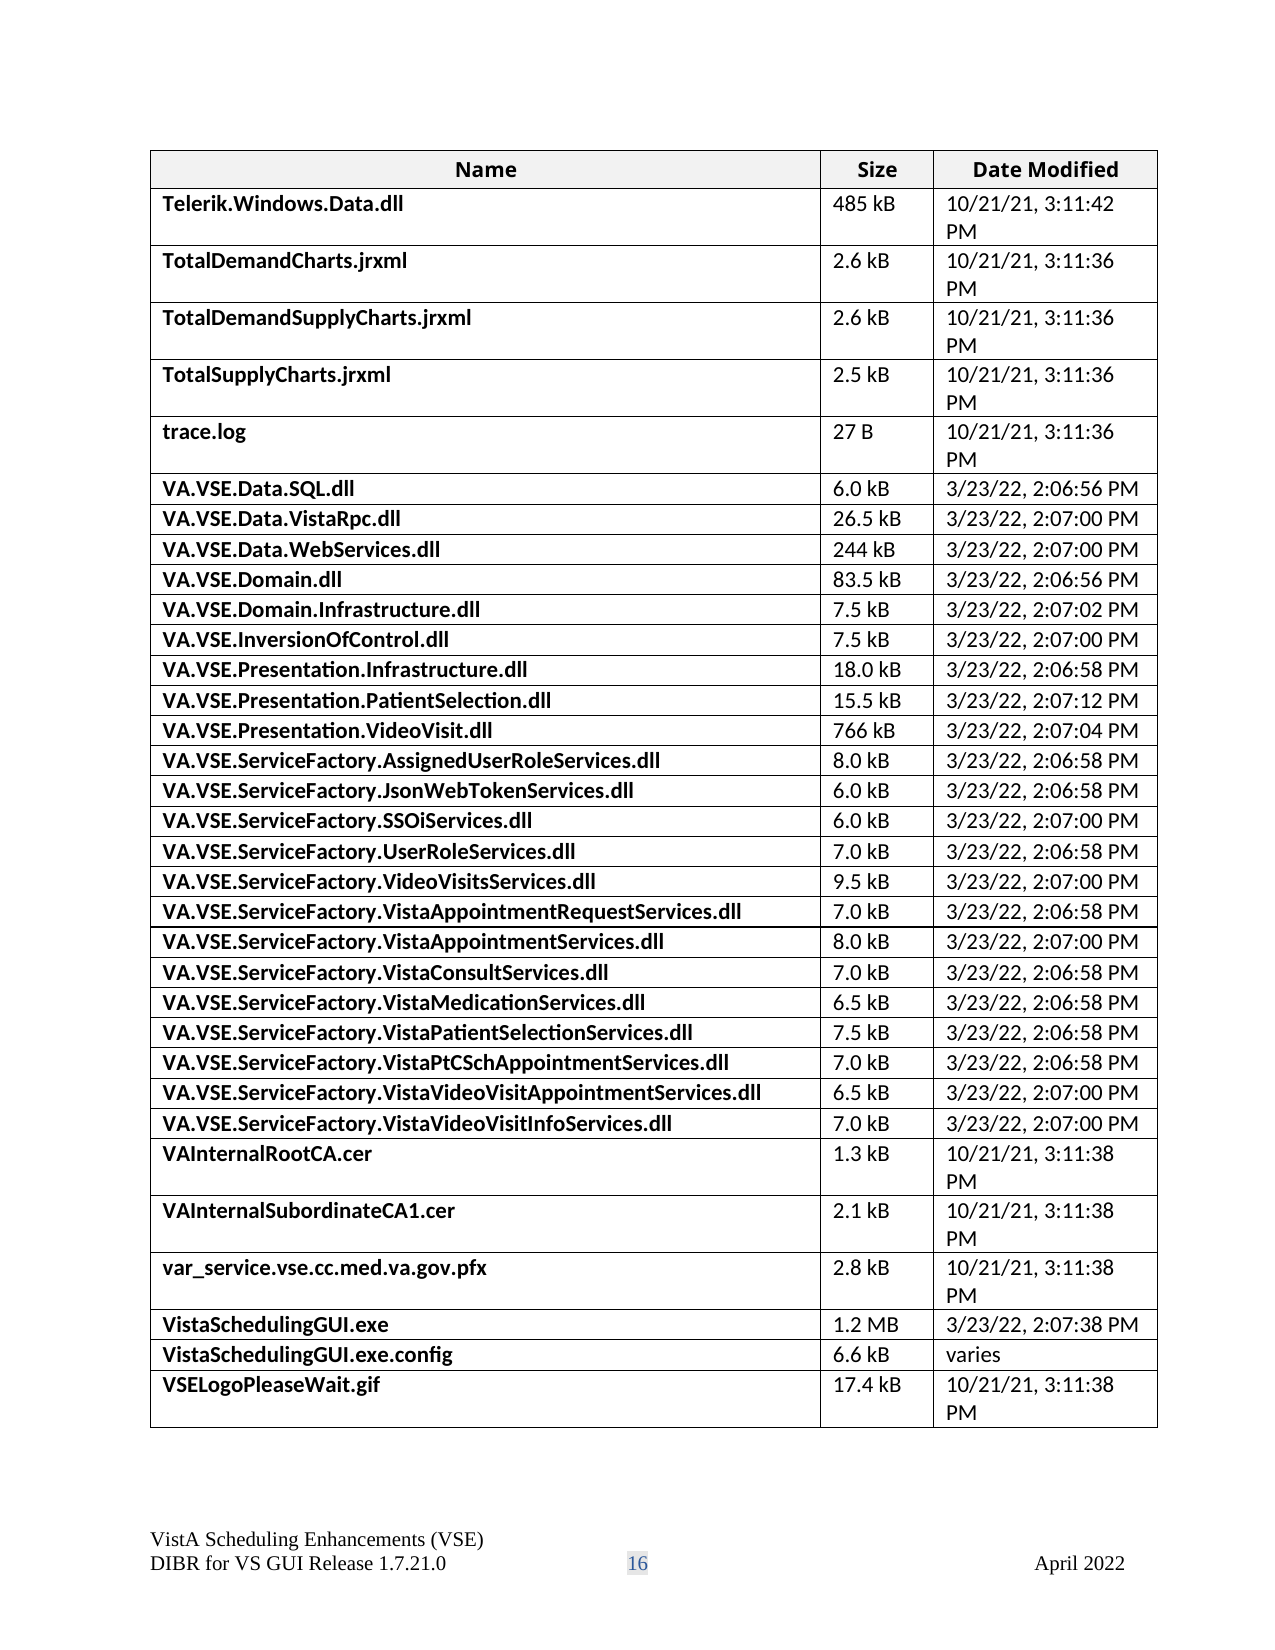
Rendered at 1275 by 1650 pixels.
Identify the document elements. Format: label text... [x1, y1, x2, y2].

table_cell 10/21/21, 3:11:38 PM [934, 1196, 1157, 1252]
table_cell 10/21/21, 3:11:36 PM [934, 417, 1157, 473]
table_cell 3/23/22, 2:07:00 PM [934, 535, 1157, 564]
table_cell 7.0 kB [821, 837, 933, 866]
table_cell 8.0 kB [821, 746, 933, 775]
table_cell TotalDemandCharts.jrxml [151, 246, 820, 302]
table_cell 3/23/22, 2:07:00 PM [934, 1079, 1157, 1108]
table_cell VA.VSE.Domain.dll [151, 565, 820, 594]
table_cell 3/23/22, 2:06:58 PM [934, 1018, 1157, 1047]
table_cell VA.VSE.ServiceFactory.AssignedUserRoleServices.dll [151, 746, 820, 775]
table_cell 244 kB [821, 535, 933, 564]
table_cell VA.VSE.ServiceFactory.VistaPtCSchAppointmentServices.dll [151, 1048, 820, 1077]
table_cell 10/21/21, 3:11:36 PM [934, 246, 1157, 302]
table_cell 7.5 kB [821, 1018, 933, 1047]
table_cell VA.VSE.ServiceFactory.VistaPatientSelectionServices.dll [151, 1018, 820, 1047]
table_cell VSELogoPleaseWait.gif [151, 1371, 820, 1427]
table_cell 3/23/22, 2:07:00 PM [934, 867, 1157, 896]
table_cell VA.VSE.Data.SQL.dll [151, 474, 820, 503]
table_cell 7.5 kB [821, 595, 933, 624]
table_cell 3/23/22, 2:07:38 PM [934, 1310, 1157, 1339]
table_cell 6.0 kB [821, 807, 933, 836]
table_cell 3/23/22, 2:06:58 PM [934, 897, 1157, 926]
table_cell VA.VSE.ServiceFactory.JsonWebTokenServices.dll [151, 776, 820, 806]
table_cell VA.VSE.ServiceFactory.VistaMedicationServices.dll [151, 988, 820, 1017]
table_cell 1.3 kB [821, 1139, 933, 1195]
table_cell 3/23/22, 2:06:56 PM [934, 565, 1157, 594]
table_cell VA.VSE.Data.VistaRpc.dll [151, 505, 820, 534]
table_cell 485 kB [821, 189, 933, 245]
table_cell 6.5 kB [821, 988, 933, 1017]
table_cell 2.1 kB [821, 1196, 933, 1252]
table_cell 3/23/22, 2:06:58 PM [934, 776, 1157, 806]
table_cell VistaSchedulingGUI.exe.config [151, 1340, 820, 1369]
table_cell 2.6 kB [821, 246, 933, 302]
table_cell 7.5 kB [821, 625, 933, 654]
table_header Size [821, 151, 933, 188]
table_cell 766 kB [821, 716, 933, 745]
table_cell 2.6 kB [821, 303, 933, 359]
table_header Date Modified [934, 151, 1157, 188]
table_cell VA.VSE.ServiceFactory.VistaVideoVisitInfoServices.dll [151, 1109, 820, 1138]
table_cell 1.2 MB [821, 1310, 933, 1339]
table_cell 3/23/22, 2:07:00 PM [934, 625, 1157, 654]
table_cell 10/21/21, 3:11:42 PM [934, 189, 1157, 245]
table_cell VA.VSE.ServiceFactory.UserRoleServices.dll [151, 837, 820, 866]
table_cell 10/21/21, 3:11:38 PM [934, 1139, 1157, 1195]
table_cell 2.8 kB [821, 1253, 933, 1309]
table_cell 7.0 kB [821, 897, 933, 926]
table_cell 9.5 kB [821, 867, 933, 896]
table_cell Telerik.Windows.Data.dll [151, 189, 820, 245]
table_cell 3/23/22, 2:06:58 PM [934, 1048, 1157, 1077]
table_cell 7.0 kB [821, 958, 933, 987]
table_cell VA.VSE.ServiceFactory.SSOiServices.dll [151, 807, 820, 836]
table_cell 2.5 kB [821, 360, 933, 416]
table_cell 3/23/22, 2:07:00 PM [934, 1109, 1157, 1138]
table_cell VA.VSE.Presentation.Infrastructure.dll [151, 656, 820, 685]
table_cell 3/23/22, 2:07:02 PM [934, 595, 1157, 624]
table_cell VA.VSE.ServiceFactory.VistaVideoVisitAppointmentServices.dll [151, 1079, 820, 1108]
table_cell 3/23/22, 2:07:00 PM [934, 505, 1157, 534]
table_cell 6.5 kB [821, 1079, 933, 1108]
table_cell 6.0 kB [821, 776, 933, 806]
table_cell trace.log [151, 417, 820, 473]
table_cell VA.VSE.Presentation.PatientSelection.dll [151, 686, 820, 715]
table_cell 3/23/22, 2:07:00 PM [934, 928, 1157, 957]
table_cell VA.VSE.ServiceFactory.VistaConsultServices.dll [151, 958, 820, 987]
table_cell 3/23/22, 2:06:58 PM [934, 988, 1157, 1017]
table_cell var_service.vse.cc.med.va.gov.pfx [151, 1253, 820, 1309]
table_cell 3/23/22, 2:06:58 PM [934, 837, 1157, 866]
table_cell 7.0 kB [821, 1048, 933, 1077]
table_cell 18.0 kB [821, 656, 933, 685]
table_cell 10/21/21, 3:11:38 PM [934, 1253, 1157, 1309]
table_cell 6.0 kB [821, 474, 933, 503]
table_cell VA.VSE.ServiceFactory.VistaAppointmentServices.dll [151, 928, 820, 957]
table_cell 3/23/22, 2:07:00 PM [934, 807, 1157, 836]
table_cell 10/21/21, 3:11:36 PM [934, 303, 1157, 359]
table_cell TotalSupplyCharts.jrxml [151, 360, 820, 416]
table_cell VAInternalRootCA.cer [151, 1139, 820, 1195]
table_cell varies [934, 1340, 1157, 1369]
table_cell VA.VSE.Presentation.VideoVisit.dll [151, 716, 820, 745]
table_cell 7.0 kB [821, 1109, 933, 1138]
table_cell 3/23/22, 2:06:56 PM [934, 474, 1157, 503]
table_cell 10/21/21, 3:11:38 PM [934, 1371, 1157, 1427]
table_cell VA.VSE.ServiceFactory.VideoVisitsServices.dll [151, 867, 820, 896]
table_header Name [151, 151, 820, 188]
table_cell 15.5 kB [821, 686, 933, 715]
table_cell VistaSchedulingGUI.exe [151, 1310, 820, 1339]
table_cell 3/23/22, 2:07:04 PM [934, 716, 1157, 745]
table_cell 3/23/22, 2:07:12 PM [934, 686, 1157, 715]
table_cell VA.VSE.Data.WebServices.dll [151, 535, 820, 564]
table_cell 10/21/21, 3:11:36 PM [934, 360, 1157, 416]
table_cell VAInternalSubordinateCA1.cer [151, 1196, 820, 1252]
table_cell VA.VSE.ServiceFactory.VistaAppointmentRequestServices.dll [151, 897, 820, 926]
table_cell 3/23/22, 2:06:58 PM [934, 958, 1157, 987]
table_cell 3/23/22, 2:06:58 PM [934, 656, 1157, 685]
table_cell 3/23/22, 2:06:58 PM [934, 746, 1157, 775]
table_cell 83.5 kB [821, 565, 933, 594]
table_cell VA.VSE.Domain.Infrastructure.dll [151, 595, 820, 624]
table_cell 26.5 kB [821, 505, 933, 534]
table_cell 27 B [821, 417, 933, 473]
table_cell TotalDemandSupplyCharts.jrxml [151, 303, 820, 359]
table_cell VA.VSE.InversionOfControl.dll [151, 625, 820, 654]
table_cell 6.6 kB [821, 1340, 933, 1369]
table_cell 17.4 kB [821, 1371, 933, 1427]
table_cell 8.0 kB [821, 928, 933, 957]
